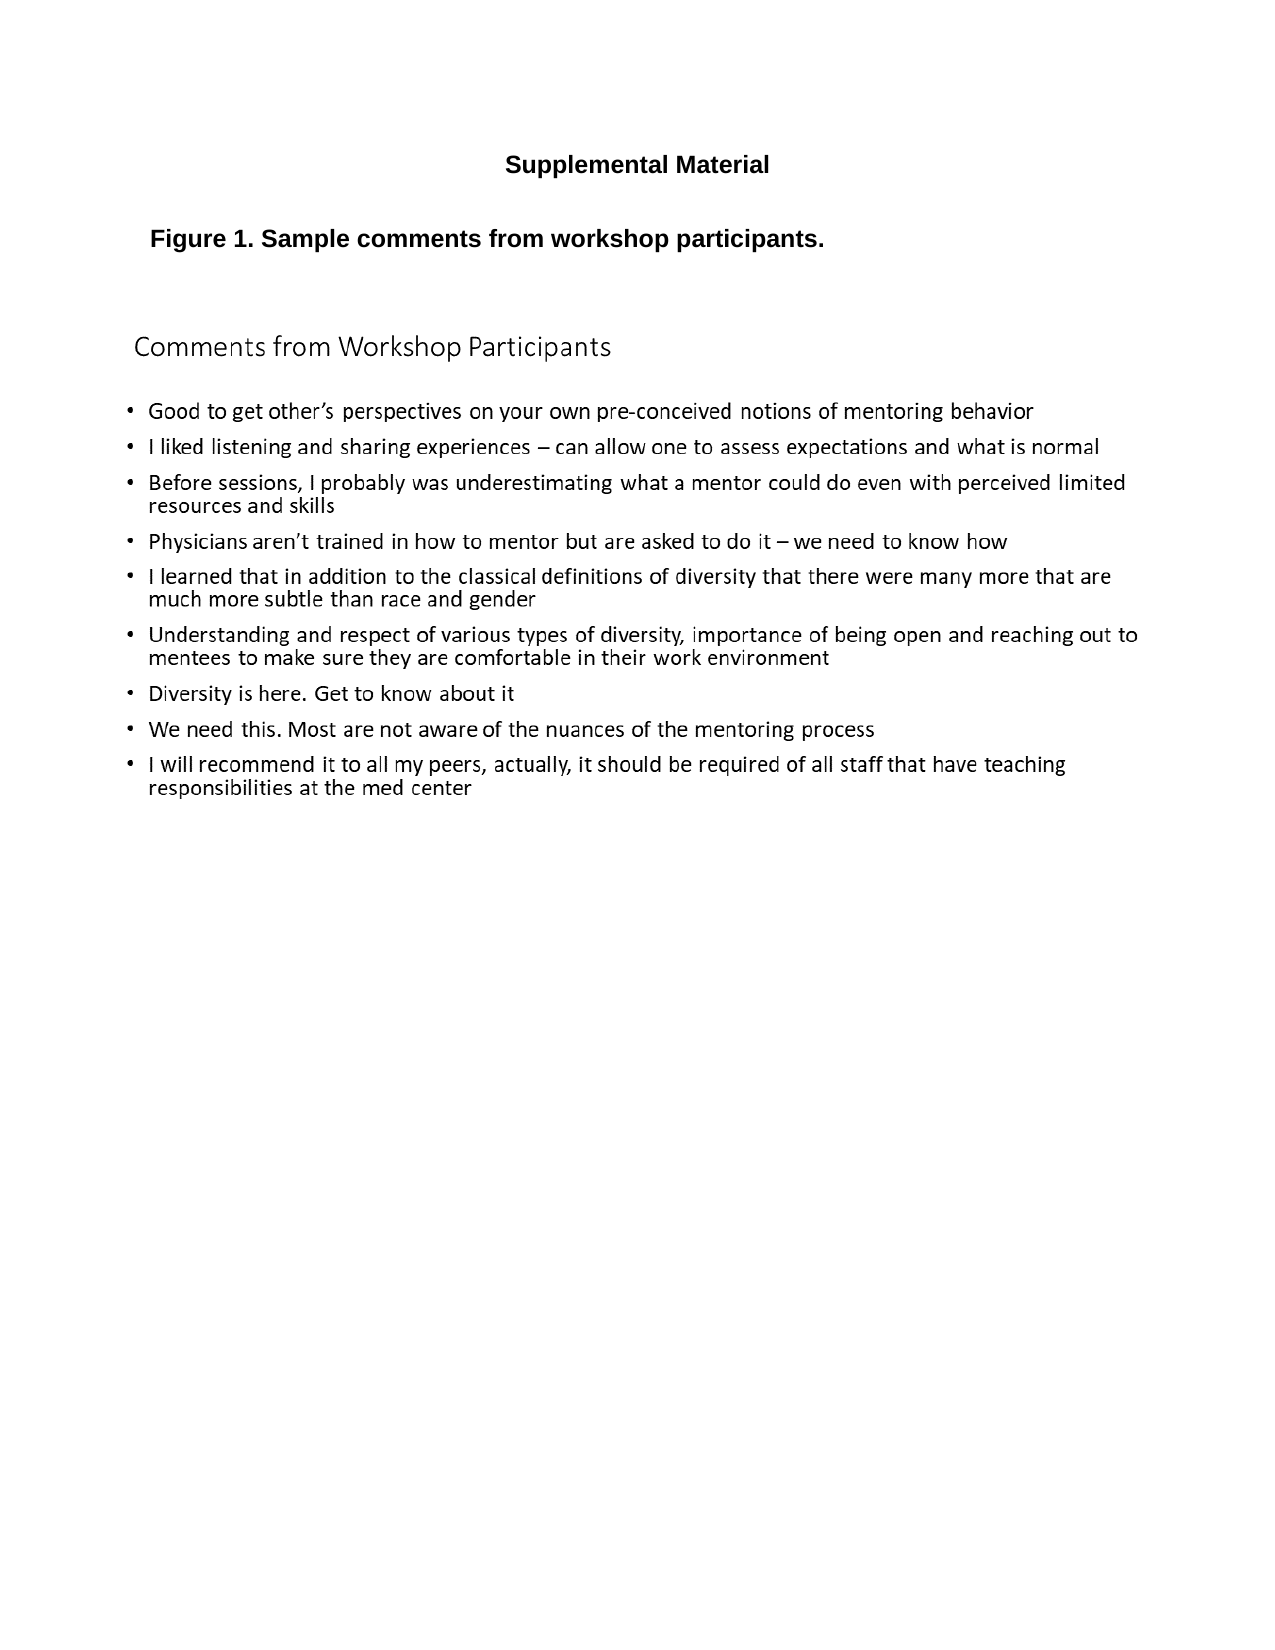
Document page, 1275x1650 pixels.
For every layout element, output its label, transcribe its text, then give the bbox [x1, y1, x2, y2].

text Figure 1. Sample comments from workshop participants. [150, 224, 1125, 253]
picture [92, 310, 1162, 828]
text Supplemental Material [150, 150, 1125, 179]
